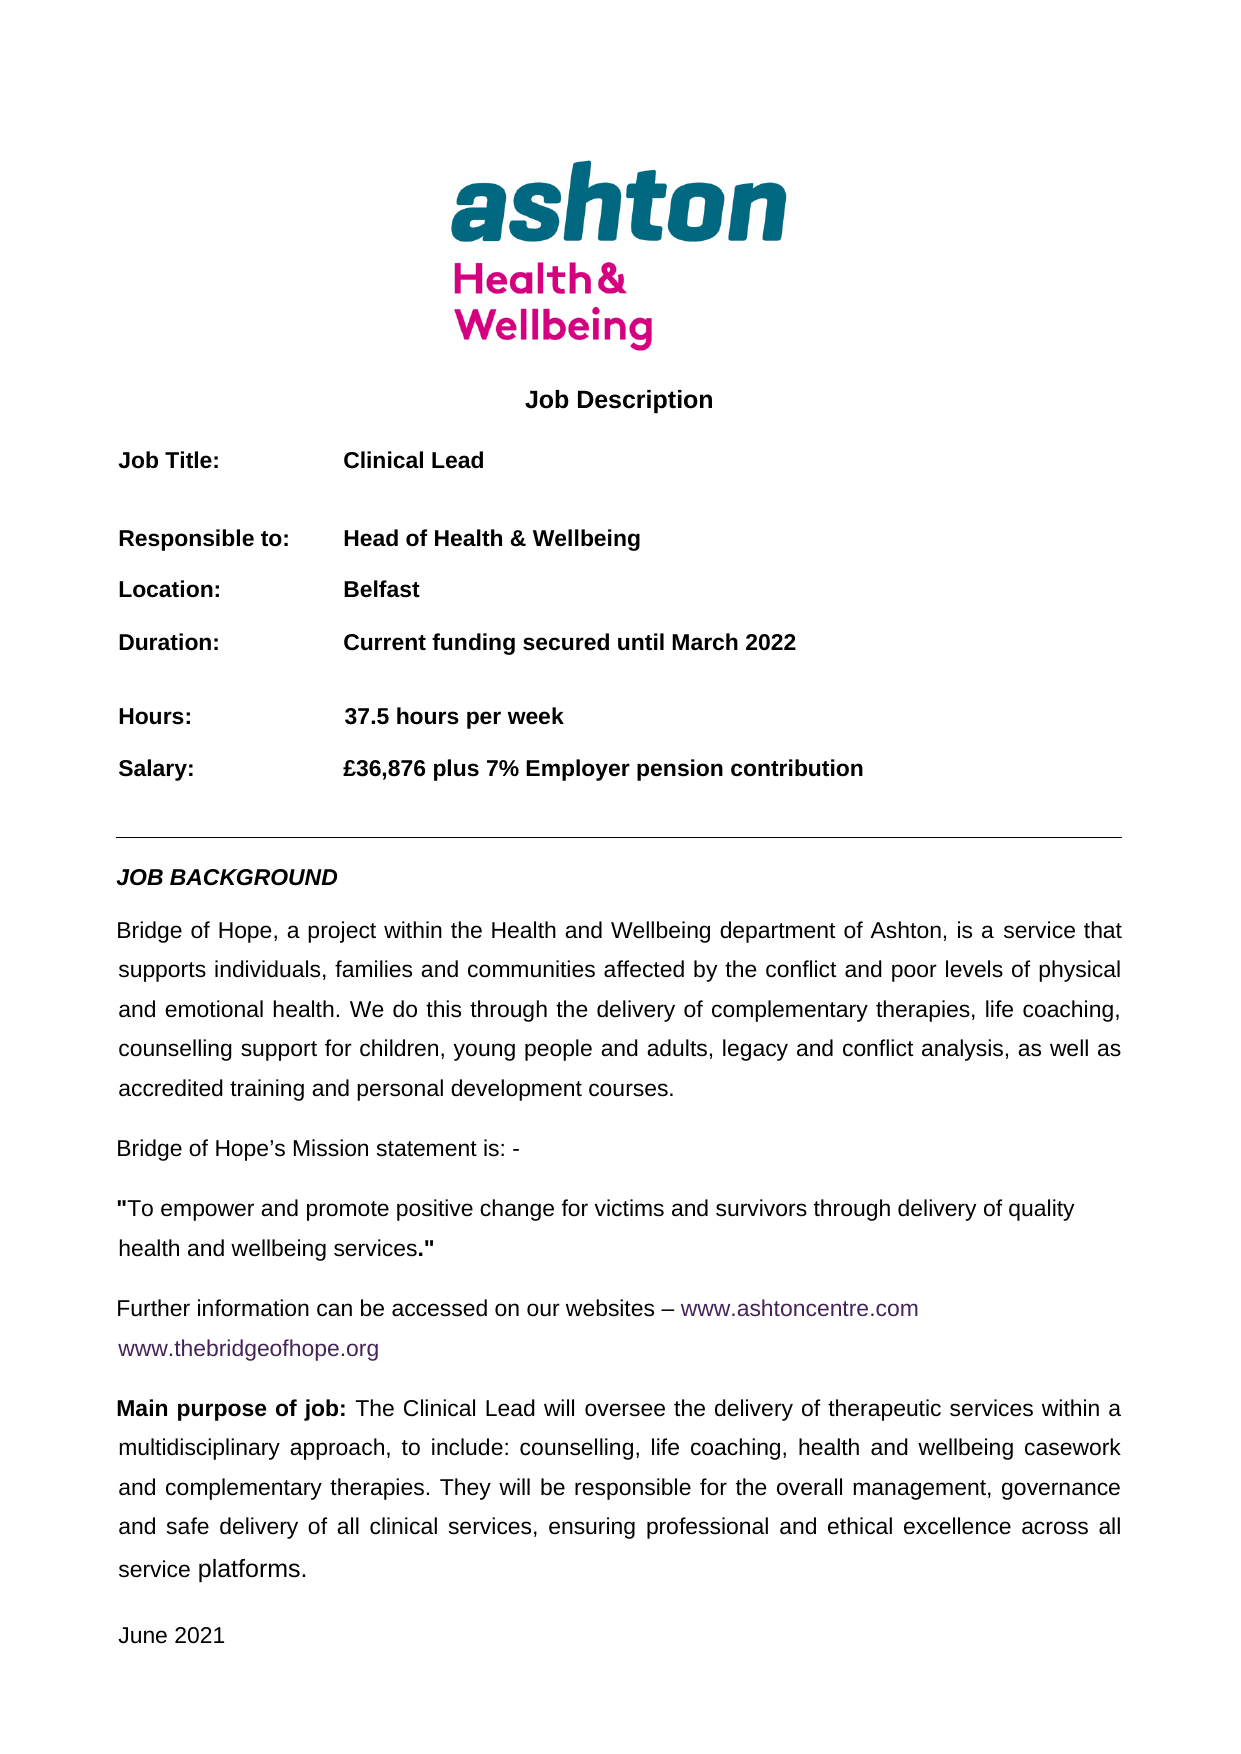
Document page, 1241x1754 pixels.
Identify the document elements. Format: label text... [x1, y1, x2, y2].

text Bridge of Hope’s Mission statement is: - [116, 1135, 1122, 1161]
text "To empower and promote positive change for victims and survivors through delivery of quality health and wellbeing services." [116, 1195, 1122, 1261]
title Hours: 37.5 hours per week [118, 703, 1122, 729]
title Salary: £36,876 plus 7% Employer pension contribution [118, 755, 1122, 782]
list Main purpose of job: The Clinical Lead will oversee the delivery of therapeutic services within a multidisciplinary approach, to include: counselling, life coaching, health and wellbeing casework and complementary therapies. They will be responsible for the overall management, governance and safe delivery of all clinical services, ensuring professional and ethical excellence across all service platforms. [116, 1395, 1122, 1583]
title Duration: Current funding secured until March 2022 [118, 628, 1122, 655]
text Bridge of Hope, a project within the Health and Wellbeing department of Ashton, is a service that supports individuals, families and communities affected by the conflict and poor levels of physical and emotional health. We do this through the delivery of complementary therapies, life coaching, counselling support for children, young people and adults, legacy and conflict analysis, as well as accredited training and personal development courses. [116, 917, 1122, 1101]
title JOB BACKGROUND [116, 864, 1122, 890]
title Job Title: Clinical Lead [118, 447, 1122, 474]
picture [435, 151, 806, 361]
title Location: Belfast [118, 576, 1122, 602]
text Responsible to: Head of Health & Wellbeing [118, 525, 1122, 551]
subtitle Job Description [116, 386, 1122, 414]
text Further information can be accessed on our websites – www.ashtoncentre.com www.thebridgeofhope.org [116, 1295, 1122, 1361]
